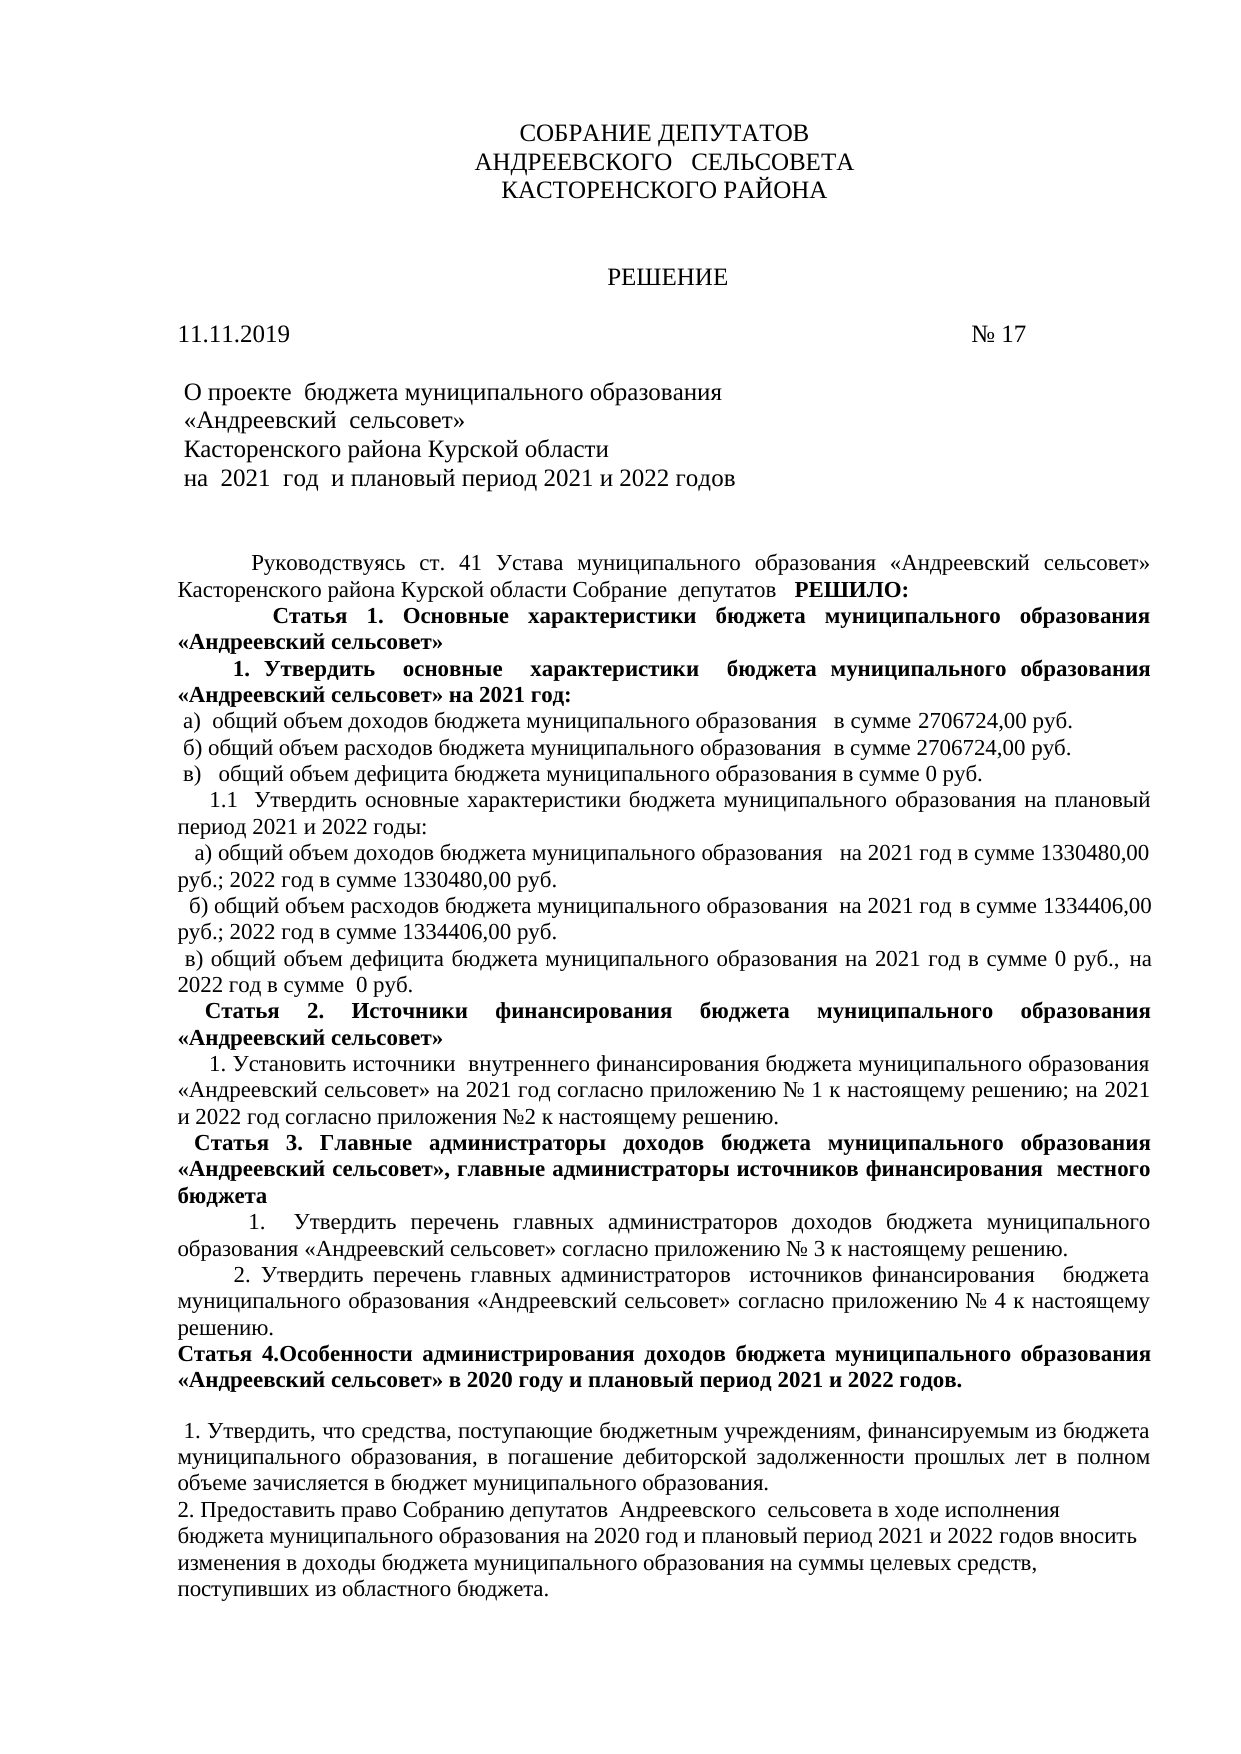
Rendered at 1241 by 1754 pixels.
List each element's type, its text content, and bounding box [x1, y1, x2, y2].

text в) общий объем дефицита бюджета муниципального образования на 2021 год в сумме 0 руб., на 2022 год в сумме 0 руб. [177, 945, 1152, 997]
text О проекте бюджета муниципального образования [177, 377, 1152, 406]
text СОБРАНИЕ ДЕПУТАТОВ [177, 118, 1152, 147]
text «Андреевский сельсовет» [177, 406, 1152, 434]
text Статья 4.Особенности администрирования доходов бюджета муниципального образования «Андреевский сельсовет» в 2020 году и плановый период 2021 и 2022 годов. [177, 1340, 1152, 1393]
text б) общий объем расходов бюджета муниципального образования на 2021 год в сумме 1334406,00 руб.; 2022 год в сумме 1334406,00 руб. [177, 892, 1152, 945]
text 11.11.2019 № 17 [177, 319, 1152, 348]
text Руководствуясь ст. 41 Устава муниципального образования «Андреевский сельсовет» Касторенского района Курской области Собрание депутатов РЕШИЛО: [177, 549, 1152, 602]
text Статья 3. Главные администраторы доходов бюджета муниципального образования «Андреевский сельсовет», главные администраторы источников финансирования местного бюджета [177, 1129, 1152, 1208]
title АНДРЕЕВСКОГО СЕЛЬСОВЕТА [177, 147, 1152, 176]
text 1. Утвердить перечень главных администраторов доходов бюджета муниципального образования «Андреевский сельсовет» согласно приложению № 3 к настоящему решению. [177, 1208, 1152, 1261]
text 2. Утвердить перечень главных администраторов источников финансирования бюджета муниципального образования «Андреевский сельсовет» согласно приложению № 4 к настоящему решению. [177, 1261, 1152, 1340]
text а) общий объем доходов бюджета муниципального образования на 2021 год в сумме 1330480,00 руб.; 2022 год в сумме 1330480,00 руб. [177, 839, 1152, 892]
text Статья 1. Основные характеристики бюджета муниципального образования «Андреевский сельсовет» [177, 602, 1152, 655]
text а) общий объем доходов бюджета муниципального образования в сумме 2706724,00 руб. [177, 707, 1152, 734]
text Статья 2. Источники финансирования бюджета муниципального образования «Андреевский сельсовет» [177, 997, 1152, 1050]
text 1. Установить источники внутреннего финансирования бюджета муниципального образования «Андреевский сельсовет» на 2021 год согласно приложению № 1 к настоящему решению; на 2021 и 2022 год согласно приложения №2 к настоящему решению. [177, 1050, 1152, 1129]
text 1. Утвердить основные характеристики бюджета муниципального образования «Андреевский сельсовет» на 2021 год: [177, 655, 1152, 707]
text б) общий объем расходов бюджета муниципального образования в сумме 2706724,00 руб. [177, 734, 1152, 760]
text Касторенского района Курской области [177, 434, 1152, 463]
text КАСТОРЕНСКОГО РАЙОНА [177, 176, 1152, 204]
subtitle РЕШЕНИЕ [177, 262, 1152, 291]
text 1. Утвердить, что средства, поступающие бюджетным учреждениям, финансируемым из бюджета муниципального образования, в погашение дебиторской задолженности прошлых лет в полном объеме зачисляется в бюджет муниципального образования. [177, 1417, 1152, 1496]
text в) общий объем дефицита бюджета муниципального образования в сумме 0 руб. [177, 760, 1152, 787]
text 1.1 Утвердить основные характеристики бюджета муниципального образования на плановый период 2021 и 2022 годы: [177, 787, 1152, 839]
text на 2021 год и плановый период 2021 и 2022 годов [177, 463, 1152, 492]
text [177, 1496, 1152, 1601]
